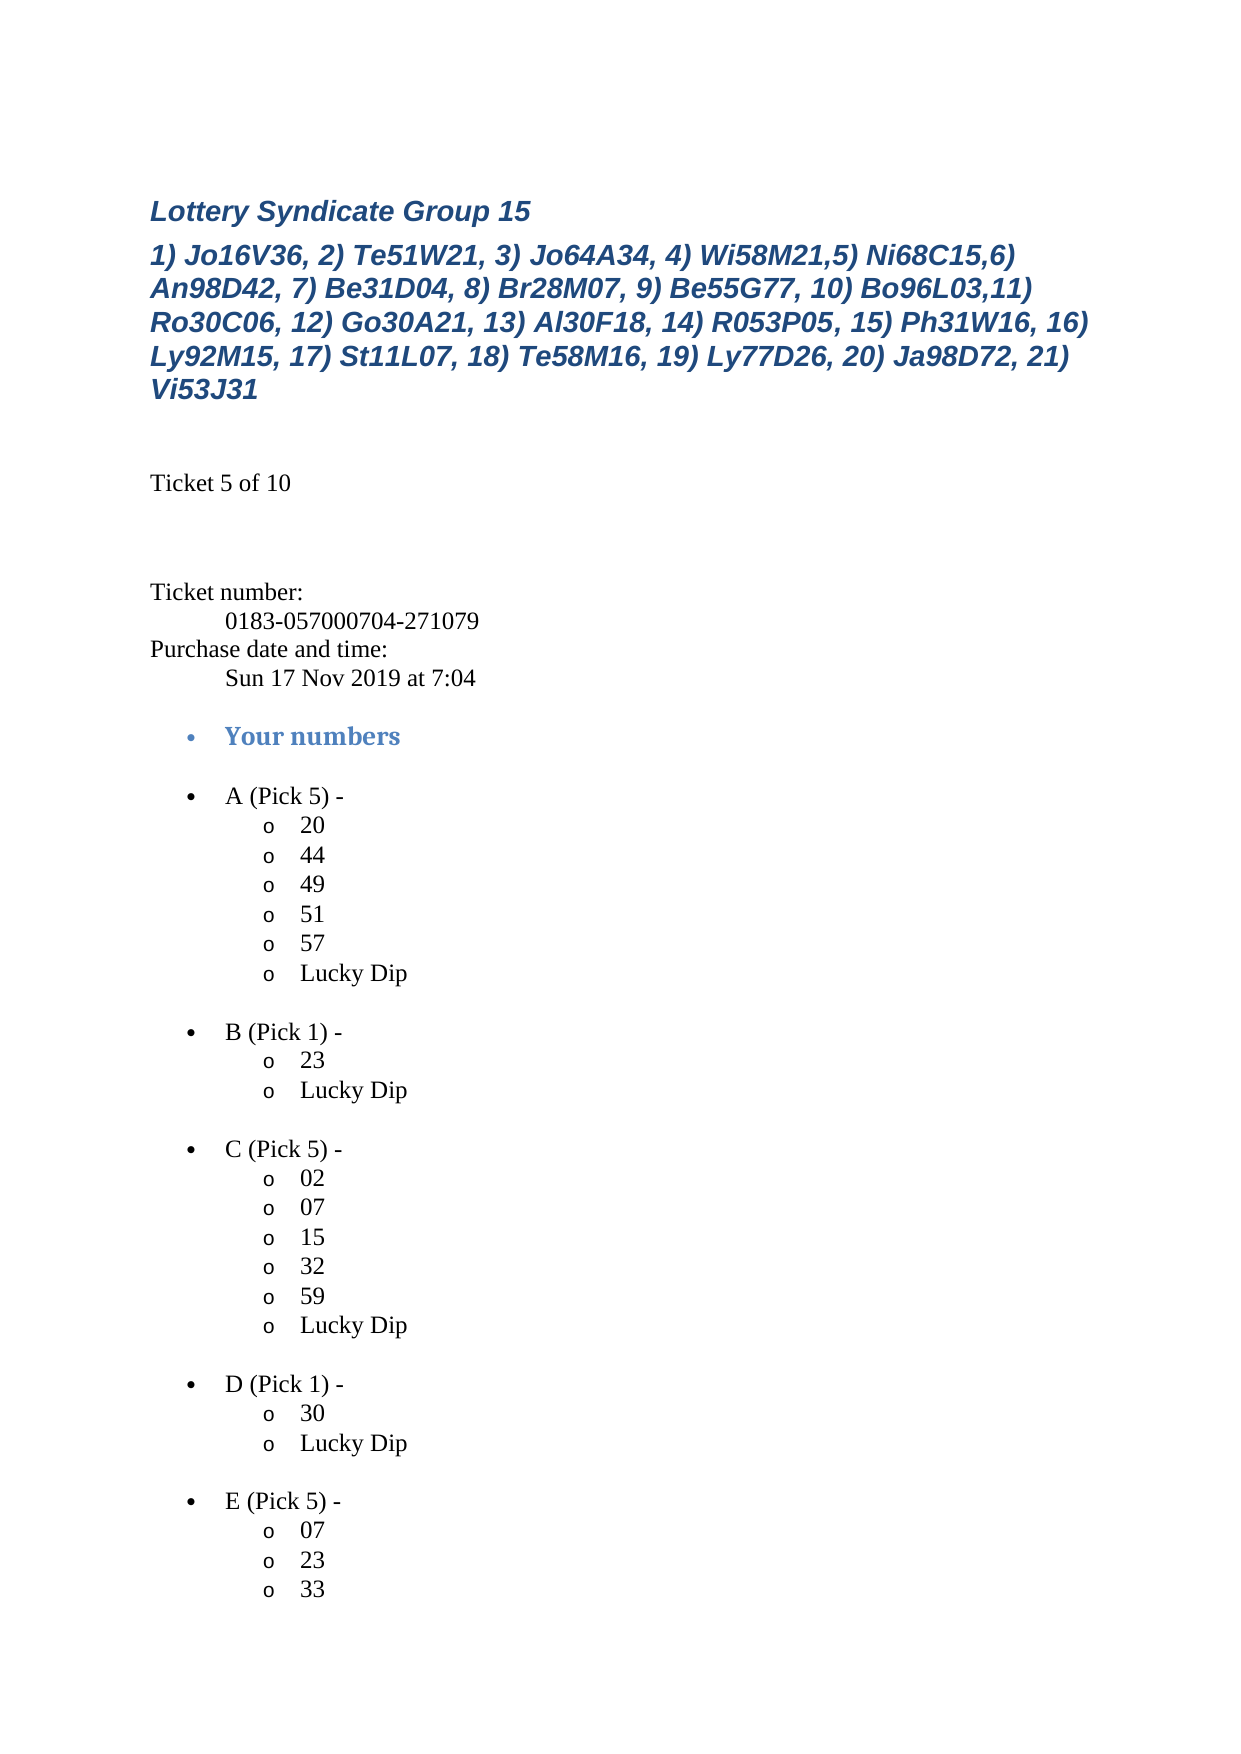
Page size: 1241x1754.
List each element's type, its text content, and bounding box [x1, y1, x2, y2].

text Ticket 5 of 10 [150, 468, 1090, 497]
list A (Pick 5) - [187, 781, 1090, 810]
list 07 [262, 1192, 1090, 1222]
list Lucky Dip [262, 1311, 1090, 1340]
list C (Pick 5) - [187, 1134, 1090, 1163]
text Sun 17 Nov 2019 at 7:04 [225, 663, 1090, 692]
list 15 [262, 1222, 1090, 1251]
list E (Pick 5) - [187, 1486, 1090, 1515]
list 59 [262, 1281, 1090, 1311]
list D (Pick 1) - [187, 1369, 1090, 1398]
list 33 [262, 1574, 1090, 1604]
text Ticket number: [150, 577, 1090, 606]
list 51 [262, 899, 1090, 928]
text 0183-057000704-271079 [225, 606, 1090, 634]
list 44 [262, 840, 1090, 869]
list 32 [262, 1251, 1090, 1281]
list 30 [262, 1398, 1090, 1428]
list 57 [262, 928, 1090, 958]
list 07 [262, 1515, 1090, 1545]
list 20 [262, 810, 1090, 840]
list Lucky Dip [262, 1075, 1090, 1105]
text 1) Jo16V36, 2) Te51W21, 3) Jo64A34, 4) Wi58M21,5) Ni68C15,6) An98D42, 7) Be31D04, 8) Br28M07, 9) Be55G77, 10) Bo96L03,11) Ro30C06, 12) Go30A21, 13) Al30F18, 14) R053P05, 15) Ph31W16, 16) Ly92M15, 17) St11L07, 18) Te58M16, 19) Ly77D26, 20) Ja98D72, 21) Vi53J31 [150, 238, 1090, 406]
list Lucky Dip [262, 958, 1090, 988]
list 02 [262, 1163, 1090, 1192]
text Purchase date and time: [150, 634, 1090, 663]
list 23 [262, 1545, 1090, 1574]
text Lottery Syndicate Group 15 [150, 194, 1090, 227]
list 23 [262, 1046, 1090, 1075]
list B (Pick 1) - [187, 1017, 1090, 1046]
subtitle Your numbers [187, 721, 1090, 752]
list Lucky Dip [262, 1428, 1090, 1457]
list 49 [262, 869, 1090, 899]
